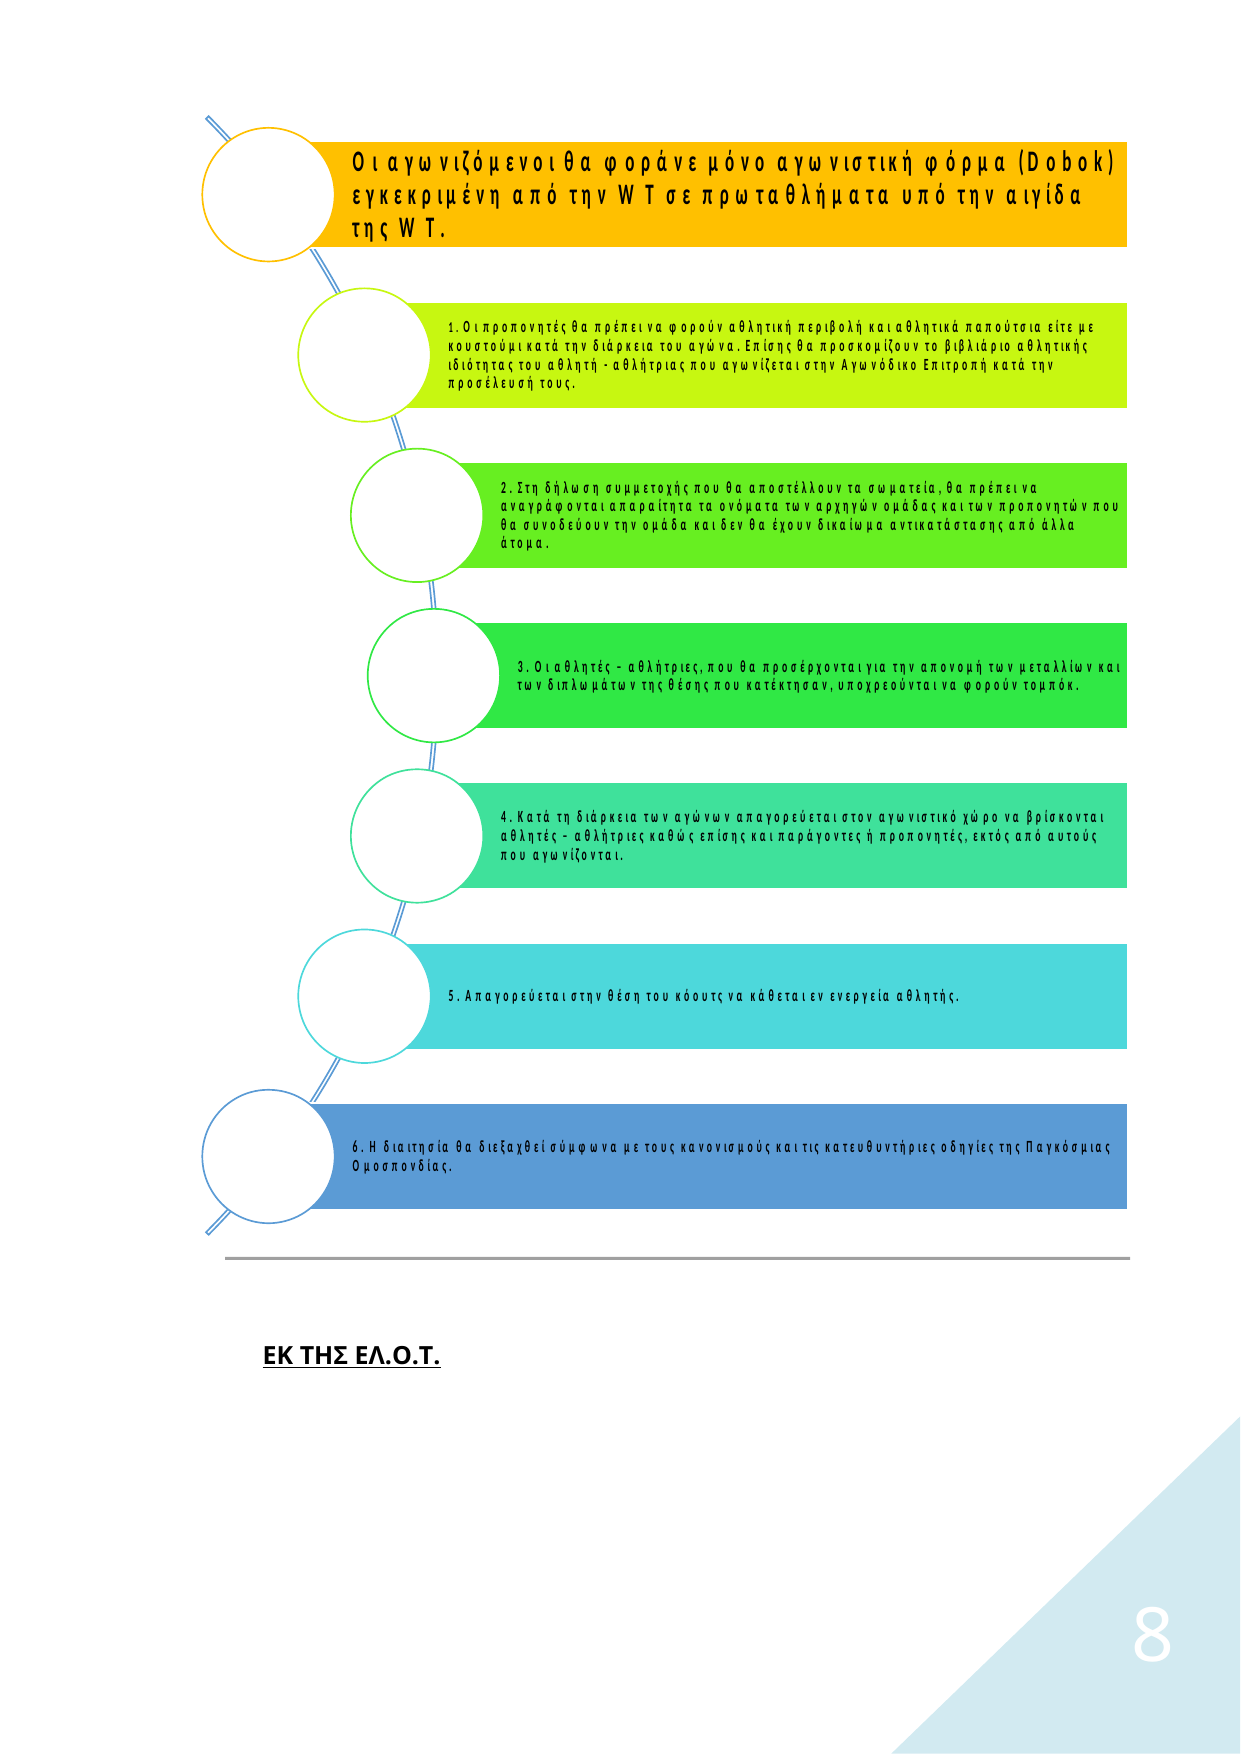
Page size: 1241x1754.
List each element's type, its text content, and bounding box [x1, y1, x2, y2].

text ΕΚ ΤΗΣ ΕΛ.Ο.Τ. [262, 1338, 1093, 1372]
